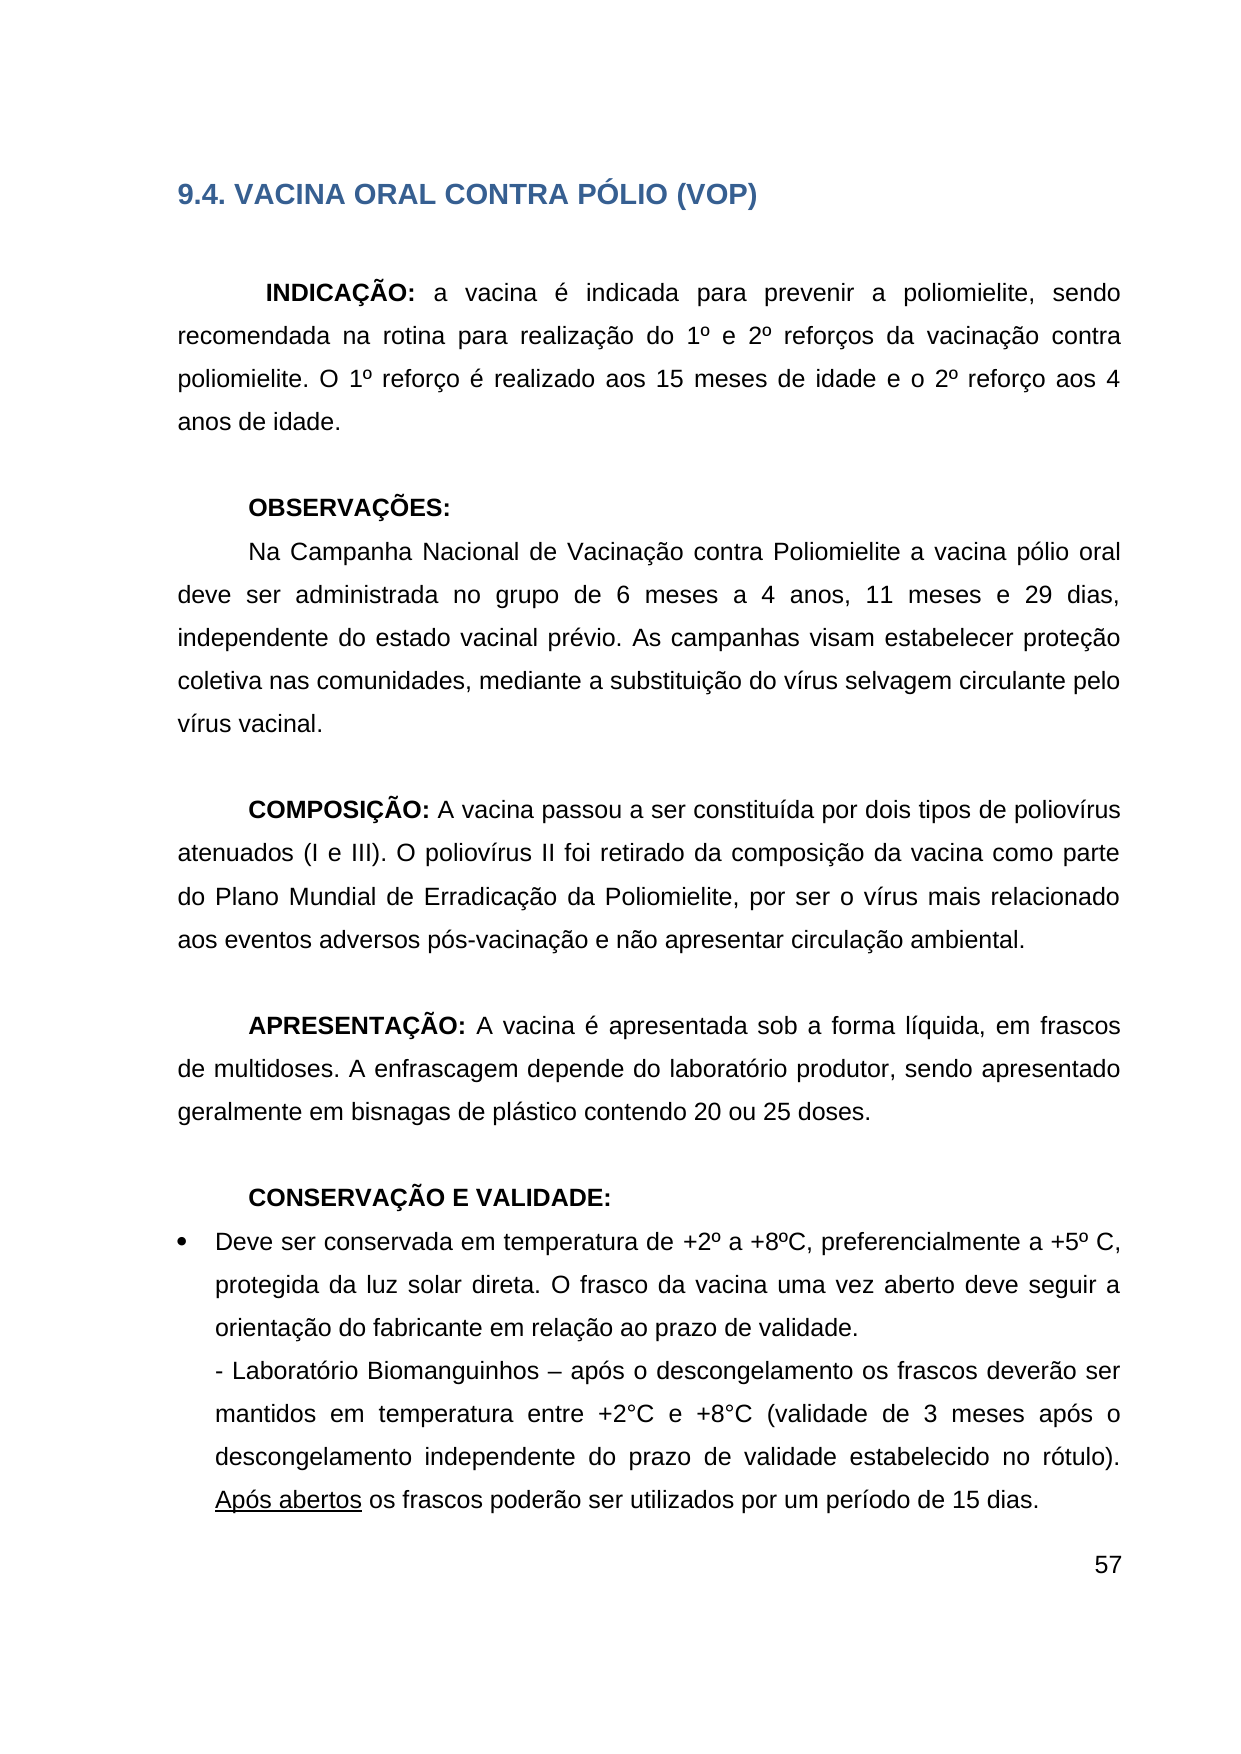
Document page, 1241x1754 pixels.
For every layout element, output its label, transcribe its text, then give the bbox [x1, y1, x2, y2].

text COMPOSIÇÃO: A vacina passou a ser constituída por dois tipos de poliovírus atenuados (I e III). O poliovírus II foi retirado da composição da vacina como parte do Plano Mundial de Erradicação da Poliomielite, por ser o vírus mais relacionado aos eventos adversos pós-vacinação e não apresentar circulação ambiental. [177, 795, 1122, 953]
list Deve ser conservada em temperatura de +2º a +8ºC, preferencialmente a +5º C, protegida da luz solar direta. O frasco da vacina uma vez aberto deve seguir a orientação do fabricante em relação ao prazo de validade. [177, 1227, 1122, 1342]
text APRESENTAÇÃO: A vacina é apresentada sob a forma líquida, em frascos de multidoses. A enfrascagem depende do laboratório produtor, sendo apresentado geralmente em bisnagas de plástico contendo 20 ou 25 doses. [177, 1011, 1122, 1126]
text OBSERVAÇÕES: [177, 493, 1122, 522]
text CONSERVAÇÃO E VALIDADE: [177, 1183, 1122, 1212]
subtitle 9.4. VACINA ORAL CONTRA PÓLIO (VOP) [177, 177, 1122, 211]
text INDICAÇÃO: a vacina é indicada para prevenir a poliomielite, sendo recomendada na rotina para realização do 1º e 2º reforços da vacinação contra poliomielite. O 1º reforço é realizado aos 15 meses de idade e o 2º reforço aos 4 anos de idade. [177, 278, 1122, 436]
text - Laboratório Biomanguinhos – após o descongelamento os frascos deverão ser mantidos em temperatura entre +2°C e +8°C (validade de 3 meses após o descongelamento independente do prazo de validade estabelecido no rótulo). Após abertos os frascos poderão ser utilizados por um período de 15 dias. [215, 1356, 1122, 1514]
text Na Campanha Nacional de Vacinação contra Poliomielite a vacina pólio oral deve ser administrada no grupo de 6 meses a 4 anos, 11 meses e 29 dias, independente do estado vacinal prévio. As campanhas visam estabelecer proteção coletiva nas comunidades, mediante a substituição do vírus selvagem circulante pelo vírus vacinal. [177, 537, 1122, 738]
